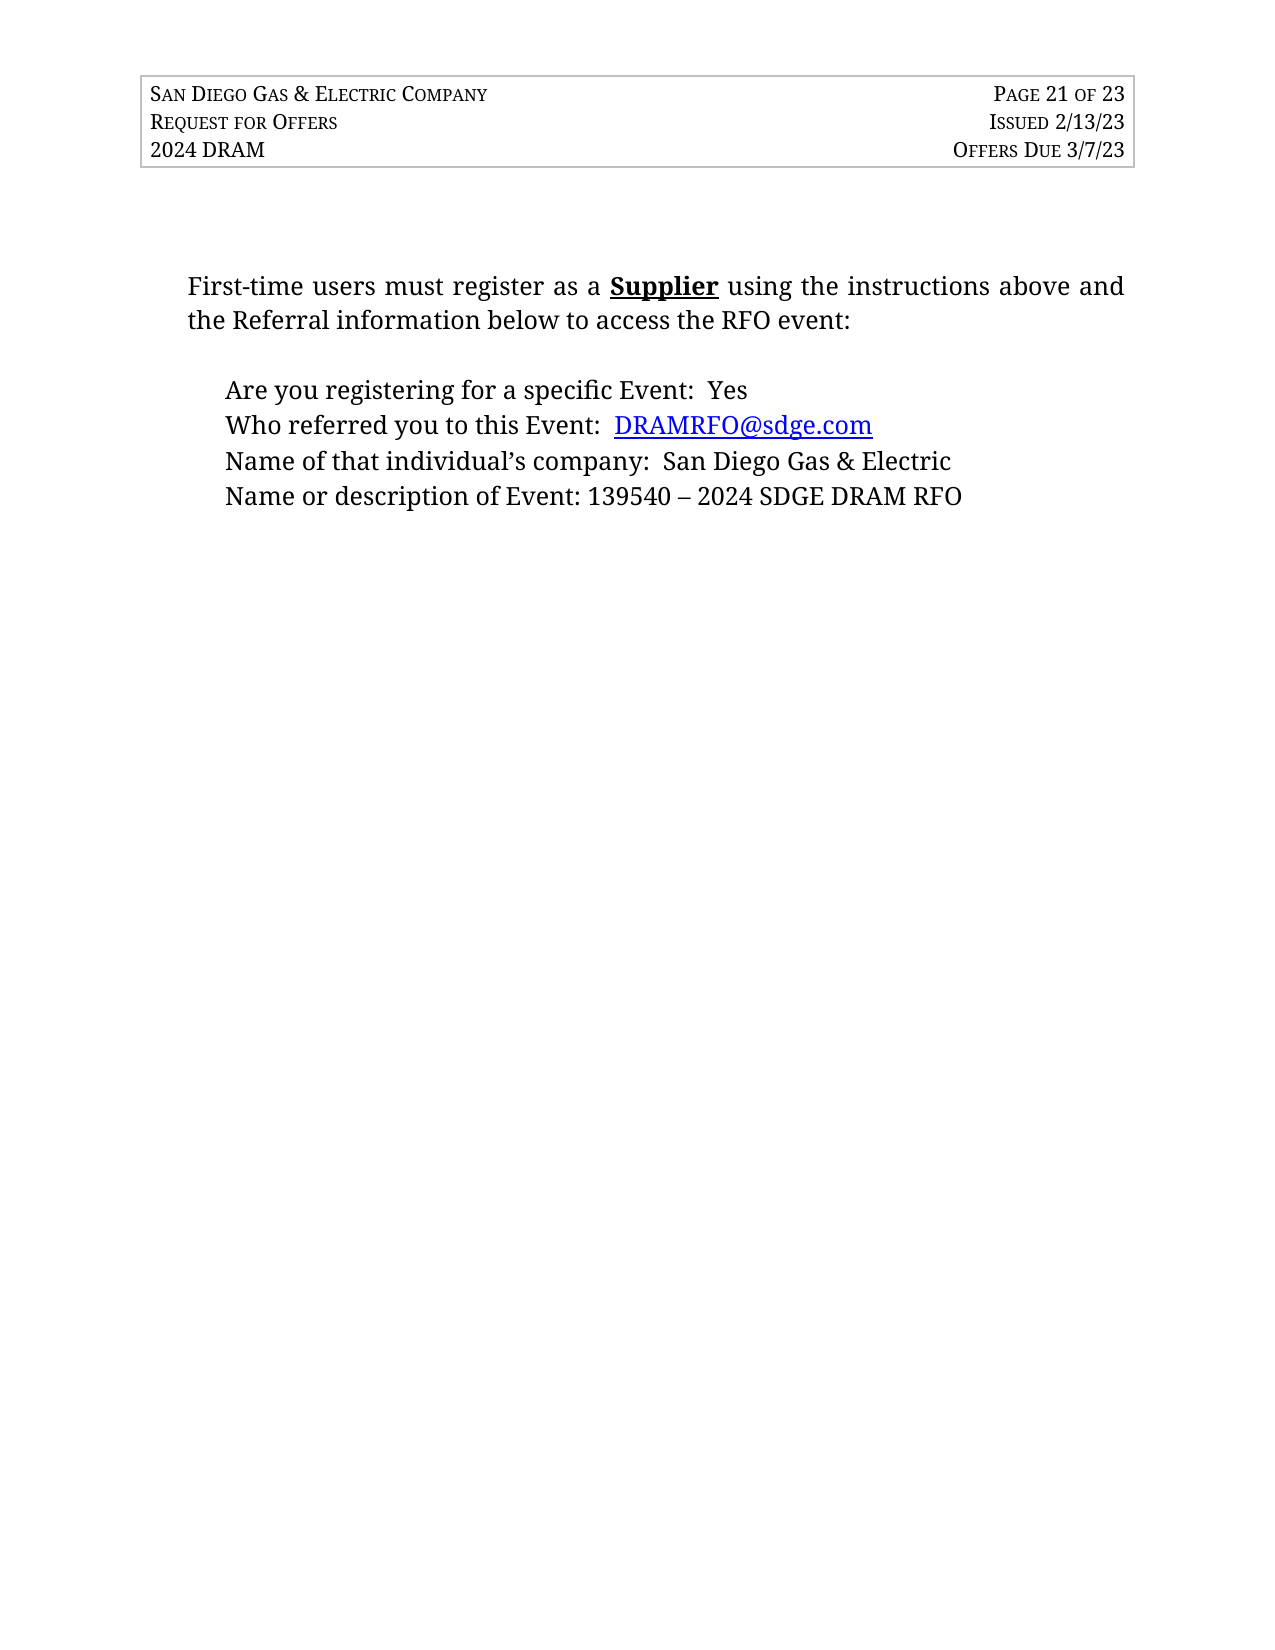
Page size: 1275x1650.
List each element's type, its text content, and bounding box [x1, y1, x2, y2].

text Name of that individual’s company: San Diego Gas & Electric [225, 443, 1125, 477]
text Name or description of Event: 139540 – 2024 SDGE DRAM RFO [225, 478, 1125, 512]
text Are you registering for a specific Event: Yes [225, 373, 1125, 407]
text Who referred you to this Event: DRAMRFO@sdge.com [225, 408, 1125, 442]
text First-time users must register as a Supplier using the instructions above and the Referral information below to access the RFO event: [187, 269, 1125, 337]
